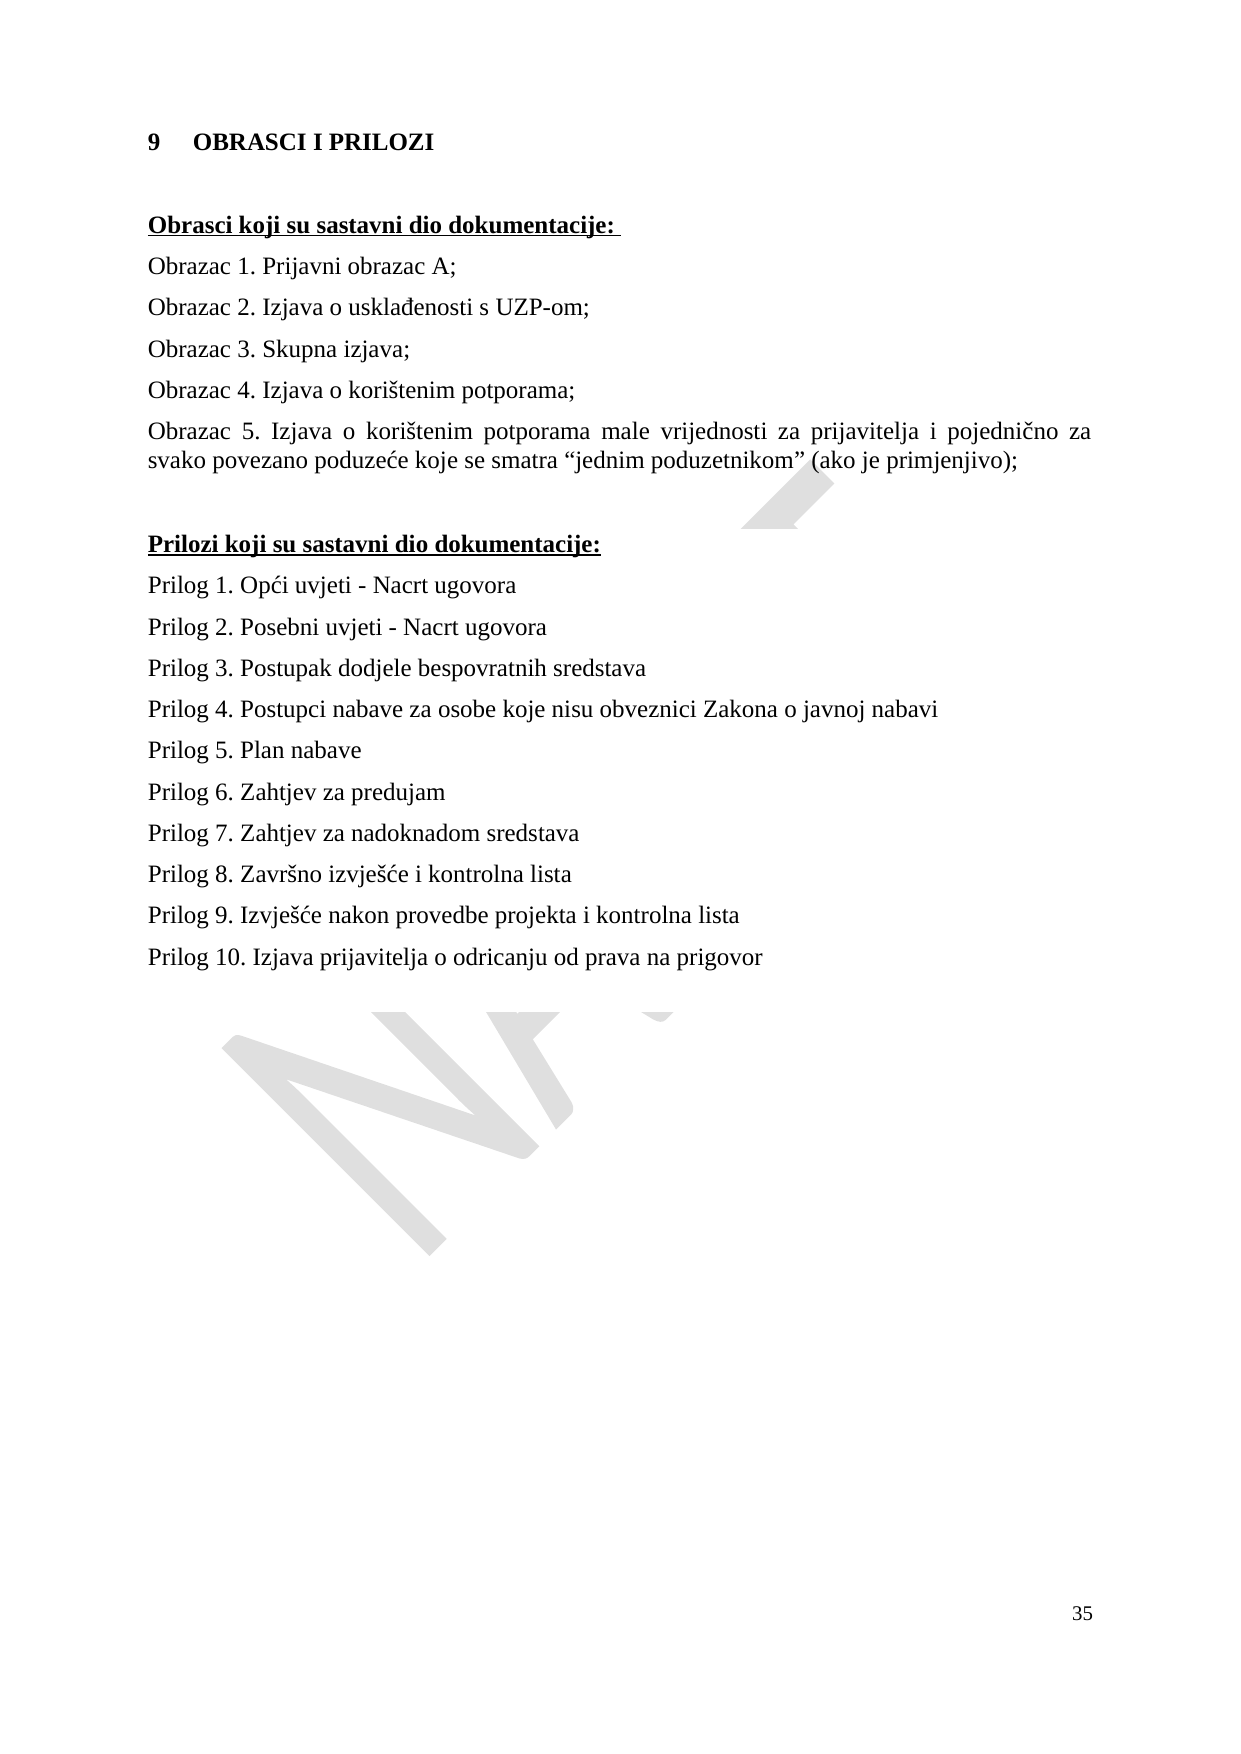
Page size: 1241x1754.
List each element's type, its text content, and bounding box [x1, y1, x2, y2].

text Obrazac 1. Prijavni obrazac A; [148, 251, 1093, 280]
text Prilog 2. Posebni uvjeti - Nacrt ugovora [148, 612, 1093, 641]
text Obrazac 3. Skupna izjava; [148, 334, 1093, 362]
text Prilog 5. Plan nabave [148, 736, 1093, 764]
text Prilog 10. Izjava prijavitelja o odricanju od prava na prigovor [148, 942, 1093, 971]
text Prilog 7. Zahtjev za nadoknadom sredstava [148, 818, 1093, 847]
text Prilog 1. Opći uvjeti - Nacrt ugovora [148, 571, 1093, 599]
text Prilog 9. Izvješće nakon provedbe projekta i kontrolna lista [148, 901, 1093, 929]
text Prilog 4. Postupci nabave za osobe koje nisu obveznici Zakona o javnoj nabavi [148, 694, 1093, 723]
text Obrazac 2. Izjava o usklađenosti s UZP-om; [148, 292, 1093, 321]
text Obrazac 4. Izjava o korištenim potporama; [148, 375, 1093, 404]
text Obrasci koji su sastavni dio dokumentacije: [148, 210, 1093, 239]
subtitle OBRASCI I PRILOZI [148, 127, 1093, 156]
text Obrazac 5. Izjava o korištenim potporama male vrijednosti za prijavitelja i pojednično za svako povezano poduzeće koje se smatra “jednim poduzetnikom” (ako je primjenjivo); [148, 416, 1093, 474]
text Prilog 6. Zahtjev za predujam [148, 777, 1093, 806]
text Prilog 3. Postupak dodjele bespovratnih sredstava [148, 653, 1093, 682]
text Prilog 8. Završno izvješće i kontrolna lista [148, 859, 1093, 888]
text Prilozi koji su sastavni dio dokumentacije: [148, 529, 1093, 558]
